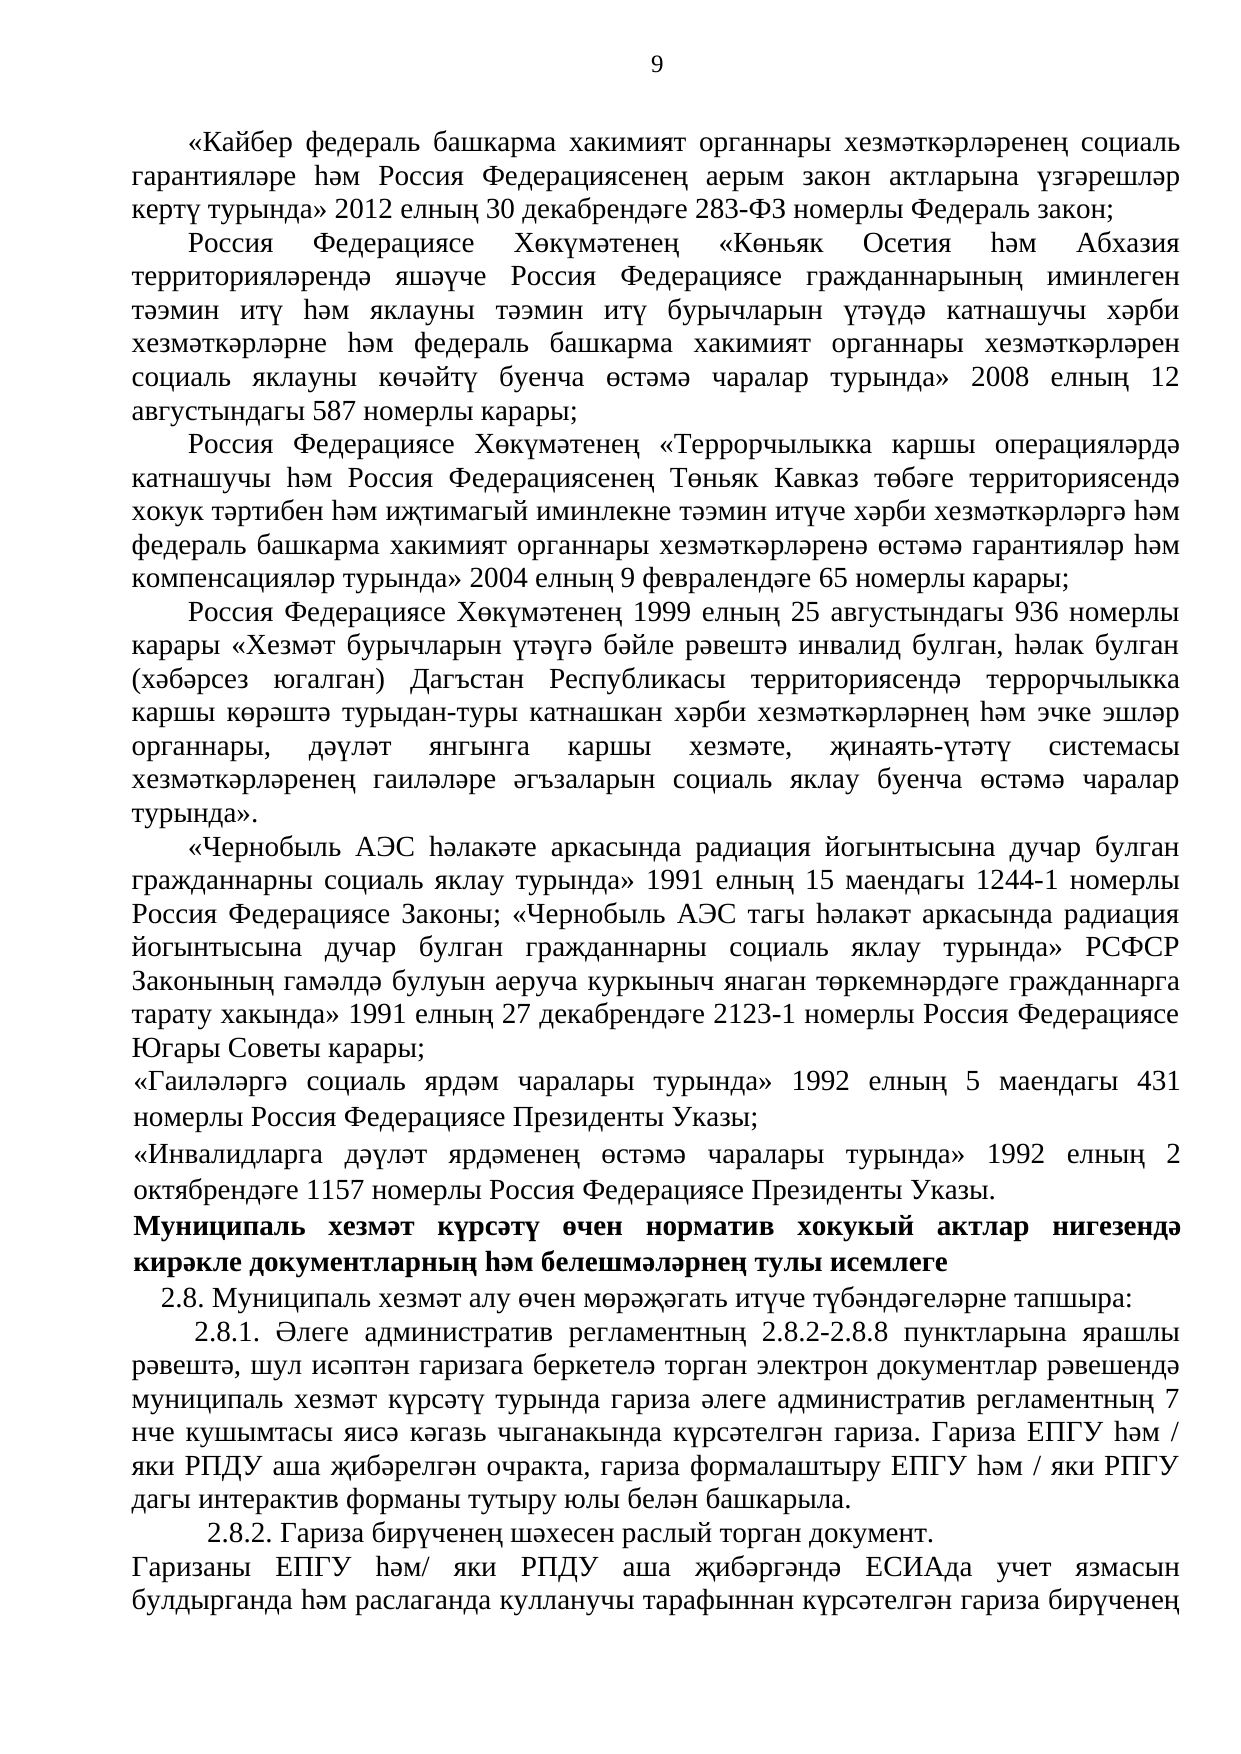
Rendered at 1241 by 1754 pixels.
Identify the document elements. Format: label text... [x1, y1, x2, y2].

text «Кайбер федераль башкарма хакимият органнары хезмәткәрләренең социаль гарантияләре һәм Россия Федерациясенең аерым закон актларына үзгәрешләр кертү турында» 2012 елның 30 декабрендәге 283-ФЗ номерлы Федераль закон; [131, 124, 1181, 225]
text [131, 1549, 1181, 1616]
text 2.8.2. Гариза бирүченең шәхесен раслый торган документ. [207, 1515, 1181, 1549]
text Россия Федерациясе Хөкүмәтенең «Террорчылыкка каршы операцияләрдә катнашучы һәм Россия Федерациясенең Төньяк Кавказ төбәге территориясендә хокук тәртибен һәм иҗтимагый иминлекне тәэмин итүче хәрби хезмәткәрләргә һәм федераль башкарма хакимият органнары хезмәткәрләренә өстәмә гарантияләр һәм компенсацияләр турында» 2004 елның 9 февралендәге 65 номерлы карары; [131, 426, 1181, 594]
text «Инвалидларга дәүләт ярдәменең өстәмә чаралары турында» 1992 елның 2 октябрендәге 1157 номерлы Россия Федерациясе Президенты Указы. [133, 1136, 1182, 1205]
text 2.8.1. Әлеге административ регламентның 2.8.2-2.8.8 пунктларына ярашлы рәвештә, шул исәптән гаризага беркетелә торган электрон документлар рәвешендә муниципаль хезмәт күрсәтү турында гариза әлеге административ регламентның 7 нче кушымтасы яисә кәгазь чыганакында күрсәтелгән гариза. Гариза ЕПГУ һәм / яки РПДУ аша җибәрелгән очракта, гариза формалаштыру ЕПГУ һәм / яки РПГУ дагы интерактив форманы тутыру юлы белән башкарыла. [131, 1314, 1181, 1515]
text «Чернобыль АЭС һәлакәте аркасында радиация йогынтысына дучар булган гражданнарны социаль яклау турында» 1991 елның 15 маендагы 1244-1 номерлы Россия Федерациясе Законы; «Чернобыль АЭС тагы һәлакәт аркасында радиация йогынтысына дучар булган гражданнарны социаль яклау турында» РСФСР Законының гамәлдә булуын аеруча куркыныч янаган төркемнәрдәге гражданнарга тарату хакында» 1991 елның 27 декабрендәге 2123-1 номерлы Россия Федерациясе Югары Советы карары; [131, 829, 1181, 1063]
text «Гаиләләргә социаль ярдәм чаралары турында» 1992 елның 5 маендагы 431 номерлы Россия Федерациясе Президенты Указы; [133, 1063, 1182, 1133]
text Россия Федерациясе Хөкүмәтенең 1999 елның 25 августындагы 936 номерлы карары «Хезмәт бурычларын үтәүгә бәйле рәвештә инвалид булган, һәлак булган (хәбәрсез югалган) Дагъстан Республикасы территориясендә террорчылыкка каршы көрәштә турыдан-туры катнашкан хәрби хезмәткәрләрнең һәм эчке эшләр органнары, дәүләт янгынга каршы хезмәте, җинаять-үтәтү системасы хезмәткәрләренең гаиләләре әгъзаларын социаль яклау буенча өстәмә чаралар турында». [131, 594, 1181, 829]
text Россия Федерациясе Хөкүмәтенең «Көньяк Осетия һәм Абхазия территорияләрендә яшәүче Россия Федерациясе гражданнарының иминлеген тәэмин итү һәм яклауны тәэмин итү бурычларын үтәүдә катнашучы хәрби хезмәткәрләрне һәм федераль башкарма хакимият органнары хезмәткәрләрен социаль яклауны көчәйтү буенча өстәмә чаралар турында» 2008 елның 12 августындагы 587 номерлы карары; [131, 225, 1181, 426]
text Муниципаль хезмәт күрсәтү өчен норматив хокукый актлар нигезендә кирәкле документларның һәм белешмәләрнең тулы исемлеге [133, 1208, 1182, 1278]
text 2.8. Муниципаль хезмәт алу өчен мөрәҗәгать итүче түбәндәгеләрне тапшыра: [131, 1280, 1181, 1314]
